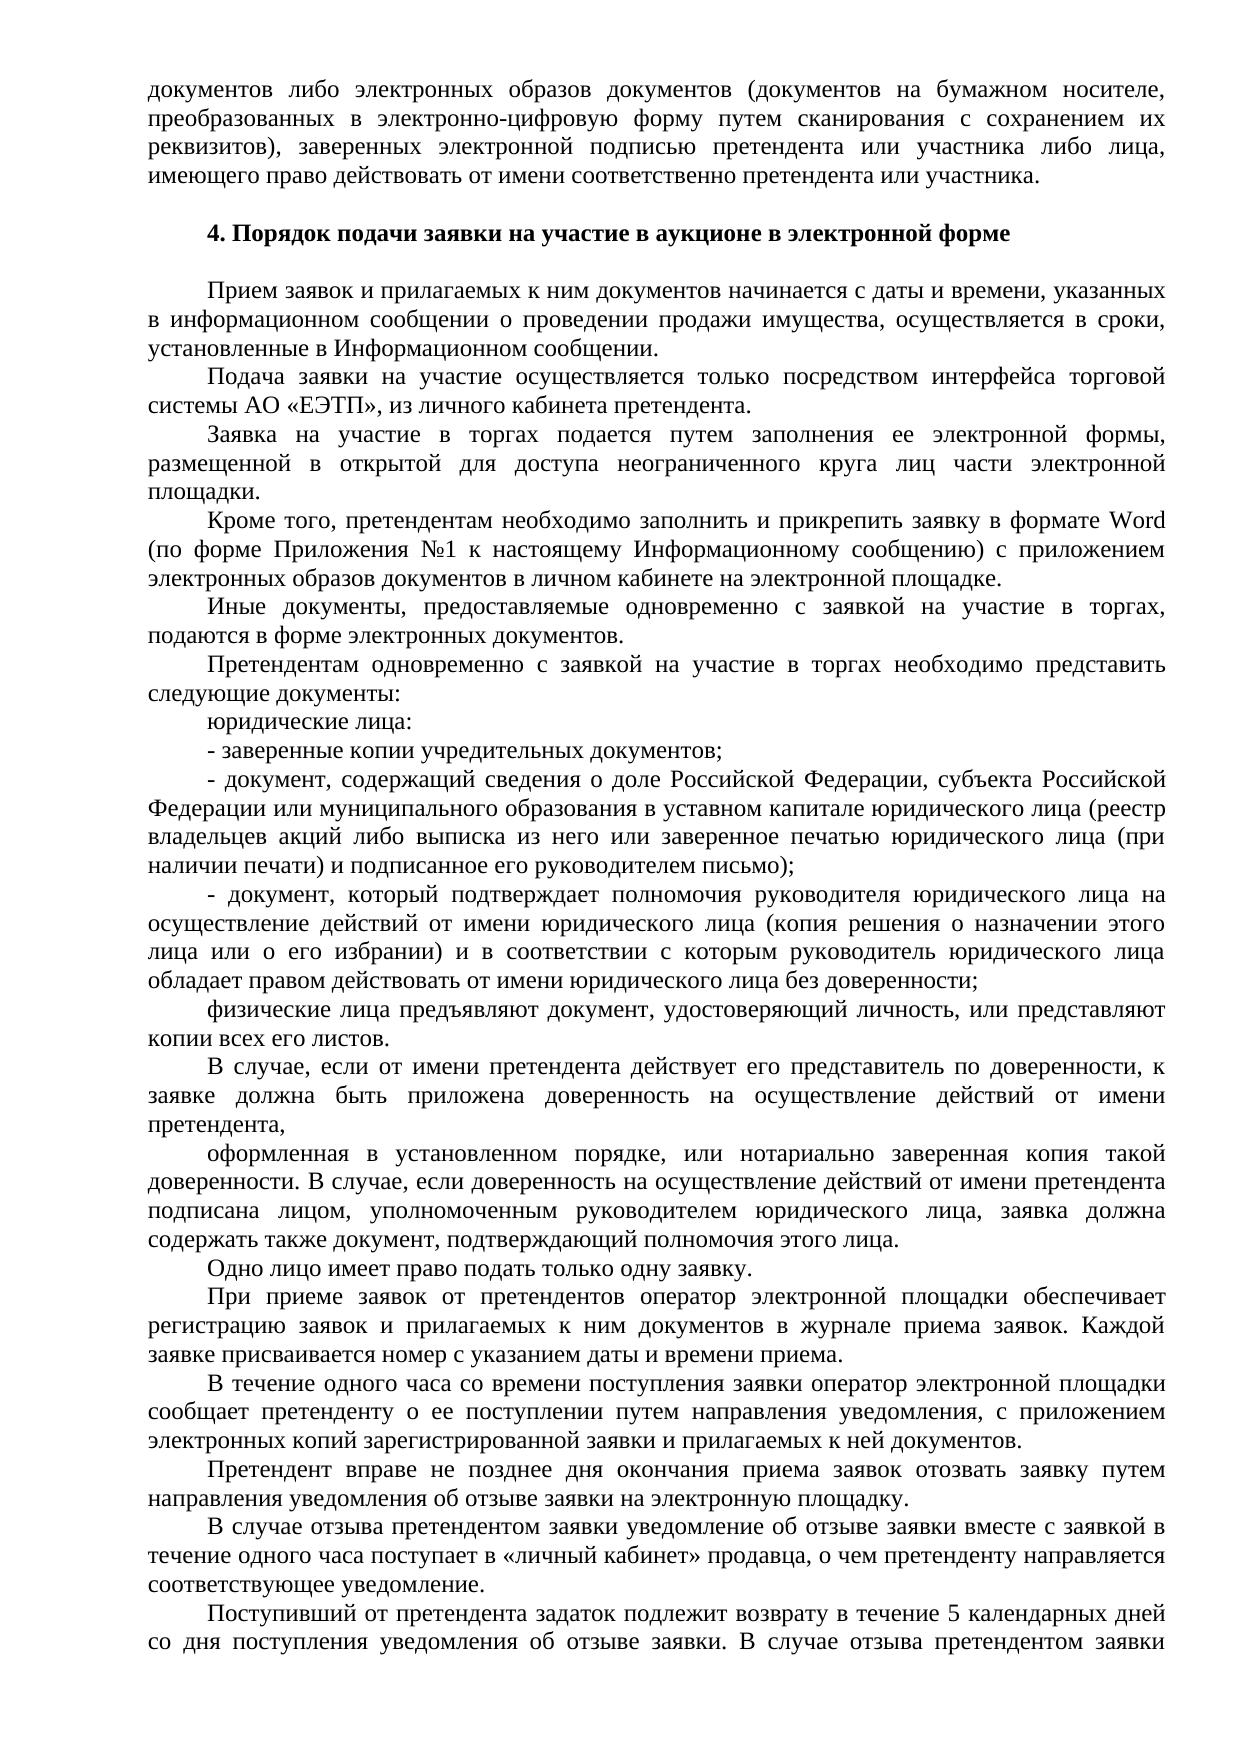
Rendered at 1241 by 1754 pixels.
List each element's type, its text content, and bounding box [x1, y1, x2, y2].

text - документ, который подтверждает полномочия руководителя юридического лица на осуществление действий от имени юридического лица (копия решения о назначении этого лица или о его избрании) и в соответствии с которым руководитель юридического лица обладает правом действовать от имени юридического лица без доверенности; [148, 879, 1167, 994]
text Заявка на участие в торгах подается путем заполнения ее электронной формы, размещенной в открытой для доступа неограниченного круга лиц части электронной площадки. [148, 419, 1167, 505]
text В случае отзыва претендентом заявки уведомление об отзыве заявки вместе с заявкой в течение одного часа поступает в «личный кабинет» продавца, о чем претенденту направляется соответствующее уведомление. [148, 1511, 1167, 1598]
text Одно лицо имеет право подать только одну заявку. [148, 1253, 1167, 1281]
text В течение одного часа со времени поступления заявки оператор электронной площадки сообщает претенденту о ее поступлении путем направления уведомления, с приложением электронных копий зарегистрированной заявки и прилагаемых к ней документов. [148, 1368, 1167, 1454]
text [148, 1598, 1167, 1655]
text 4. Порядок подачи заявки на участие в аукционе в электронной форме [148, 218, 1167, 246]
text физические лица предъявляют документ, удостоверяющий личность, или представляют копии всех его листов. [148, 994, 1167, 1051]
text Иные документы, предоставляемые одновременно с заявкой на участие в торгах, подаются в форме электронных документов. [148, 591, 1167, 649]
text Претендент вправе не позднее дня окончания приема заявок отозвать заявку путем направления уведомления об отзыве заявки на электронную площадку. [148, 1454, 1167, 1511]
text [148, 74, 1167, 189]
text оформленная в установленном порядке, или нотариально заверенная копия такой доверенности. В случае, если доверенность на осуществление действий от имени претендента подписана лицом, уполномоченным руководителем юридического лица, заявка должна содержать также документ, подтверждающий полномочия этого лица. [148, 1138, 1167, 1253]
text Прием заявок и прилагаемых к ним документов начинается с даты и времени, указанных в информационном сообщении о проведении продажи имущества, осуществляется в сроки, установленные в Информационном сообщении. [148, 275, 1167, 361]
text - заверенные копии учредительных документов; [148, 735, 1167, 764]
text юридические лица: [148, 706, 1167, 735]
text - документ, содержащий сведения о доле Российской Федерации, субъекта Российской Федерации или муниципального образования в уставном капитале юридического лица (реестр владельцев акций либо выписка из него или заверенное печатью юридического лица (при наличии печати) и подписанное его руководителем письмо); [148, 764, 1167, 879]
text Претендентам одновременно с заявкой на участие в торгах необходимо представить следующие документы: [148, 649, 1167, 706]
text Кроме того, претендентам необходимо заполнить и прикрепить заявку в формате Word (по форме Приложения №1 к настоящему Информационному сообщению) с приложением электронных образов документов в личном кабинете на электронной площадке. [148, 505, 1167, 591]
text Подача заявки на участие осуществляется только посредством интерфейса торговой системы АО «ЕЭТП», из личного кабинета претендента. [148, 361, 1167, 419]
text В случае, если от имени претендента действует его представитель по доверенности, к заявке должна быть приложена доверенность на осуществление действий от имени претендента, [148, 1051, 1167, 1138]
text При приеме заявок от претендентов оператор электронной площадки обеспечивает регистрацию заявок и прилагаемых к ним документов в журнале приема заявок. Каждой заявке присваивается номер с указанием даты и времени приема. [148, 1281, 1167, 1368]
